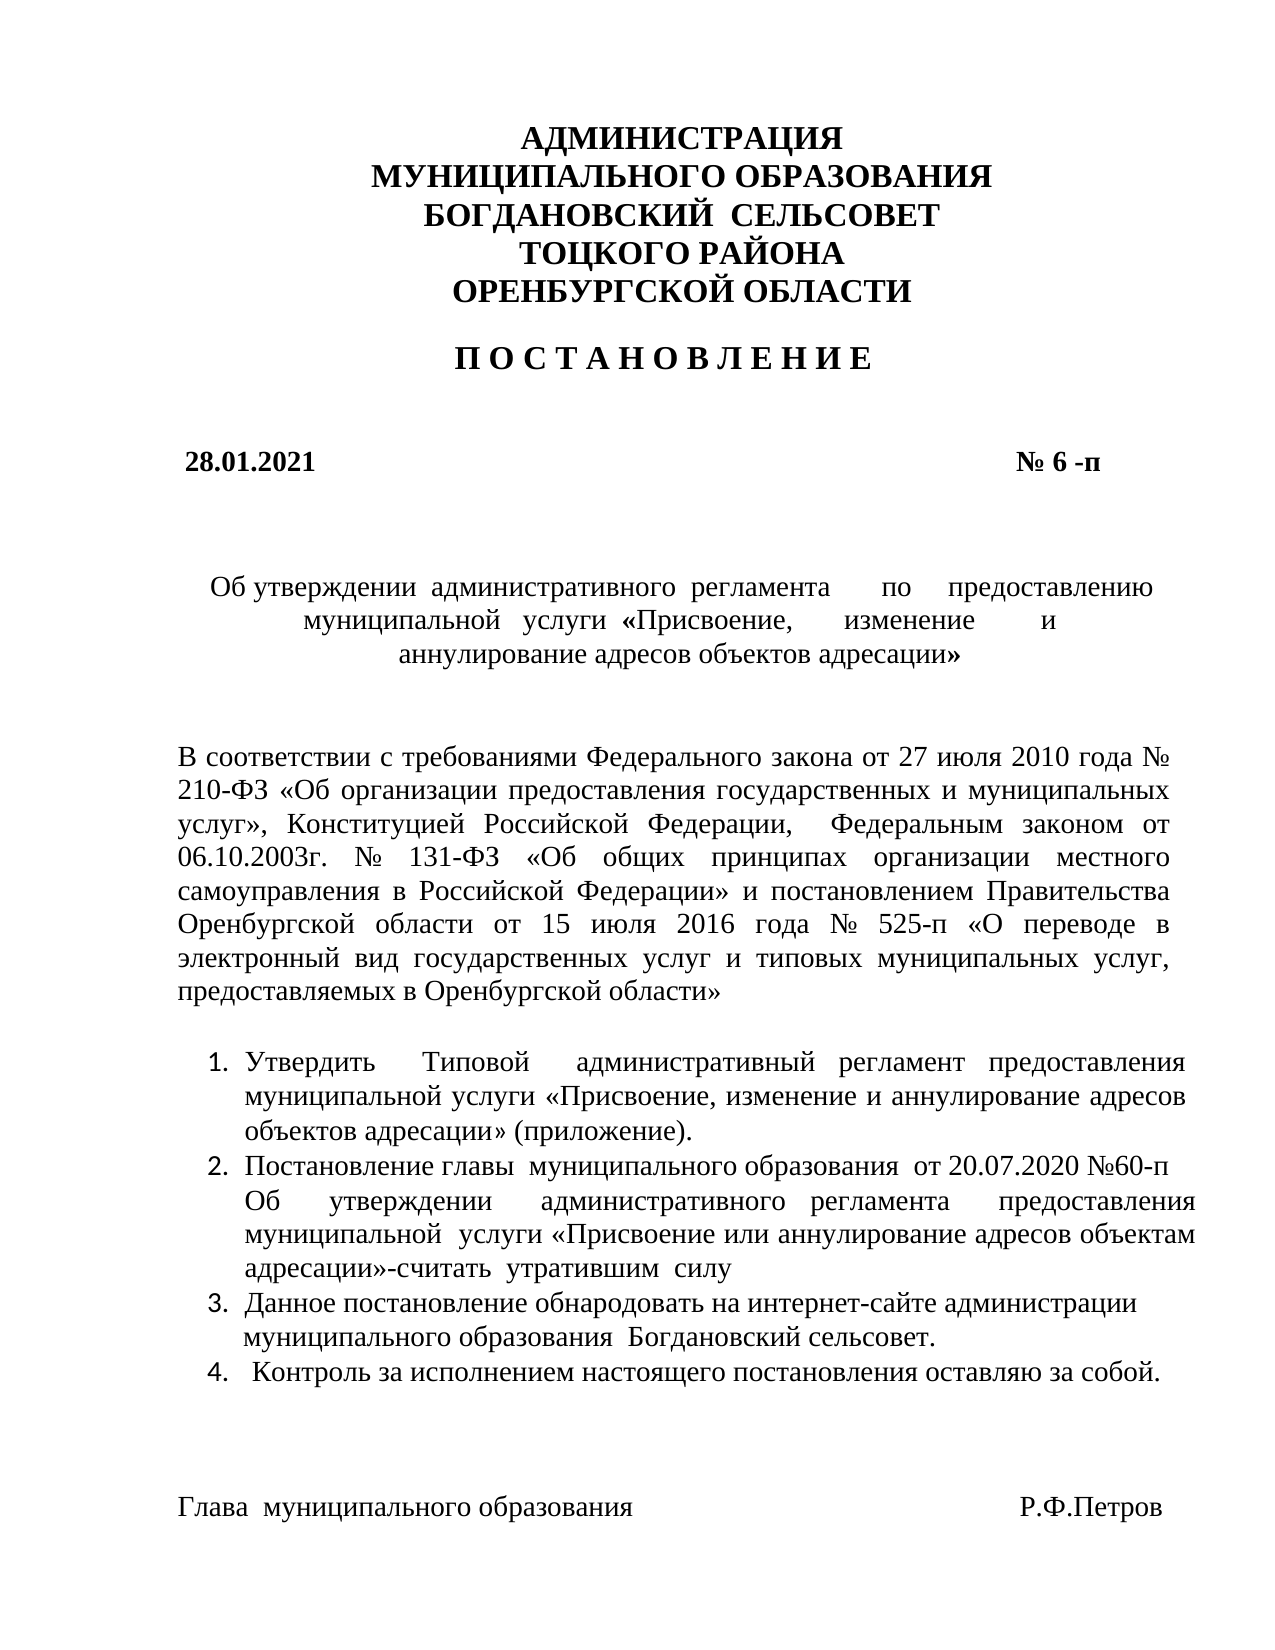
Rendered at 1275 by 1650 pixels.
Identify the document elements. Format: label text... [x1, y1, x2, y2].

text ТОЦКОГО РАЙОНА [177, 233, 1186, 271]
text муниципальной услуги «Присвоение, изменение и [148, 602, 1180, 636]
list Контроль за исполнением настоящего постановления оставляю за собой. [207, 1353, 1186, 1388]
text АДМИНИСТРАЦИЯ [177, 118, 1186, 156]
text аннулирование адресов объектов адресации» [148, 636, 1180, 669]
list Об утверждении административного регламента предоставления муниципальной услуги «Присвоение или аннулирование адресов объектам адресации»-считать утратившим силу [244, 1183, 1196, 1284]
text ОРЕНБУРГСКОЙ ОБЛАСТИ [177, 271, 1186, 310]
text Глава муниципального образования Р.Ф.Петров [177, 1489, 1186, 1523]
list В соответствии с требованиями Федерального закона от 27 июля 2010 года № 210-ФЗ «Об организации предоставления государственных и муниципальных услуг», Конституцией Российской Федерации, Федеральным законом от 06.10.2003г. № 131-ФЗ «Об общих принципах организации местного самоуправления в Российской Федерации» и постановлением Правительства Оренбургской области от 15 июля 2016 года № 525-п «О переводе в электронный вид государственных услуг и типовых муниципальных услуг, предоставляемых в Оренбургской области» [177, 739, 1171, 1007]
text 28.01.2021 № 6 -п [177, 444, 1186, 477]
text БОГДАНОВСКИЙ СЕЛЬСОВЕТ [177, 195, 1186, 233]
text МУНИЦИПАЛЬНОГО ОБРАЗОВАНИЯ [177, 156, 1186, 195]
title Данное постановление обнародовать на интернет-сайте администрации [207, 1284, 1186, 1319]
text П О С Т А Н О В Л Е Н И Е [177, 338, 1186, 377]
title муниципального образования Богдановский сельсовет. [177, 1319, 1186, 1353]
title Утвердить Типовой административный регламент предоставления муниципальной услуги «Присвоение, изменение и аннулирование адресов объектов адресации» (приложение). [207, 1043, 1186, 1147]
title Об утверждении административного регламента по предоставлению [177, 569, 1186, 602]
title Постановление главы муниципального образования от 20.07.2020 №60-п [207, 1147, 1186, 1183]
